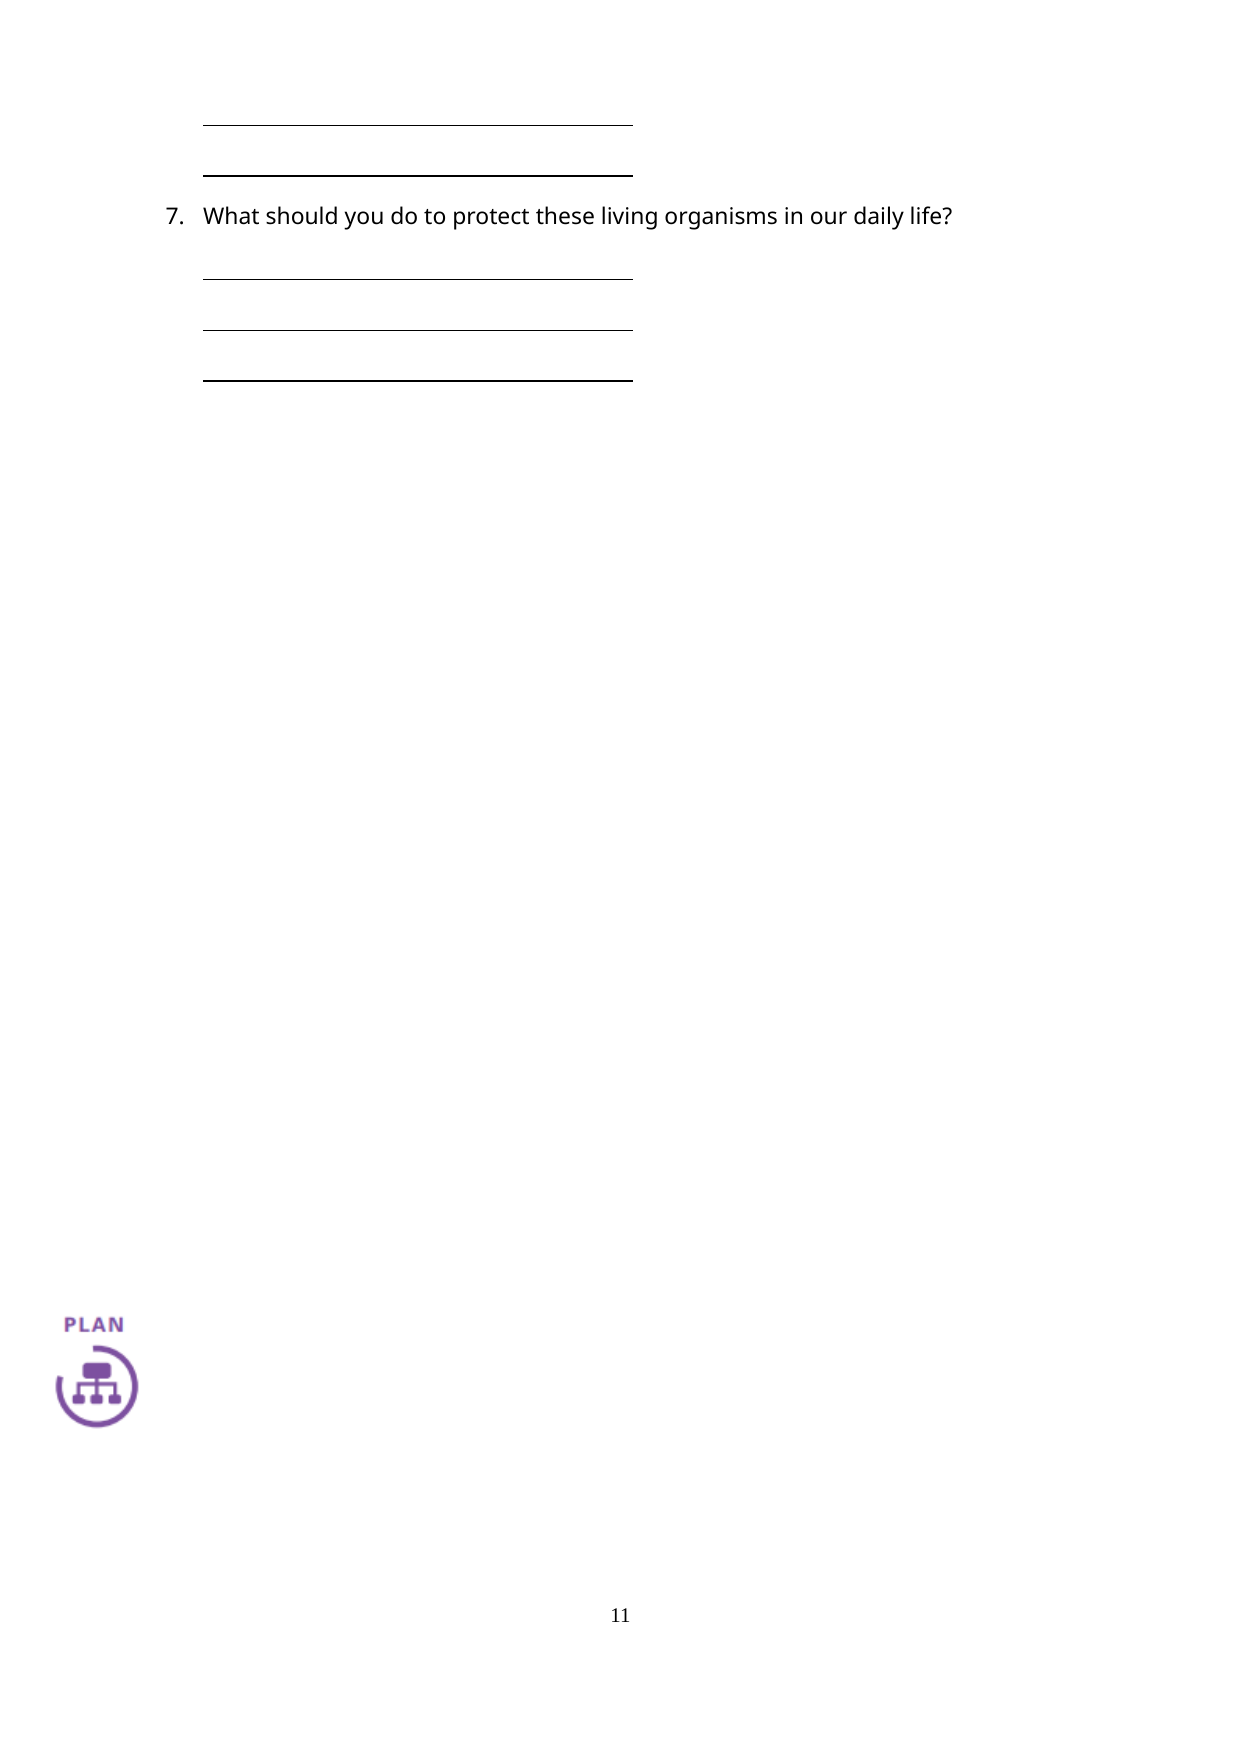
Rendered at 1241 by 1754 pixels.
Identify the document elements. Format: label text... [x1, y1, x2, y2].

list What should you do to protect these living organisms in our daily life? [165, 197, 1075, 234]
picture [35, 1295, 166, 1436]
